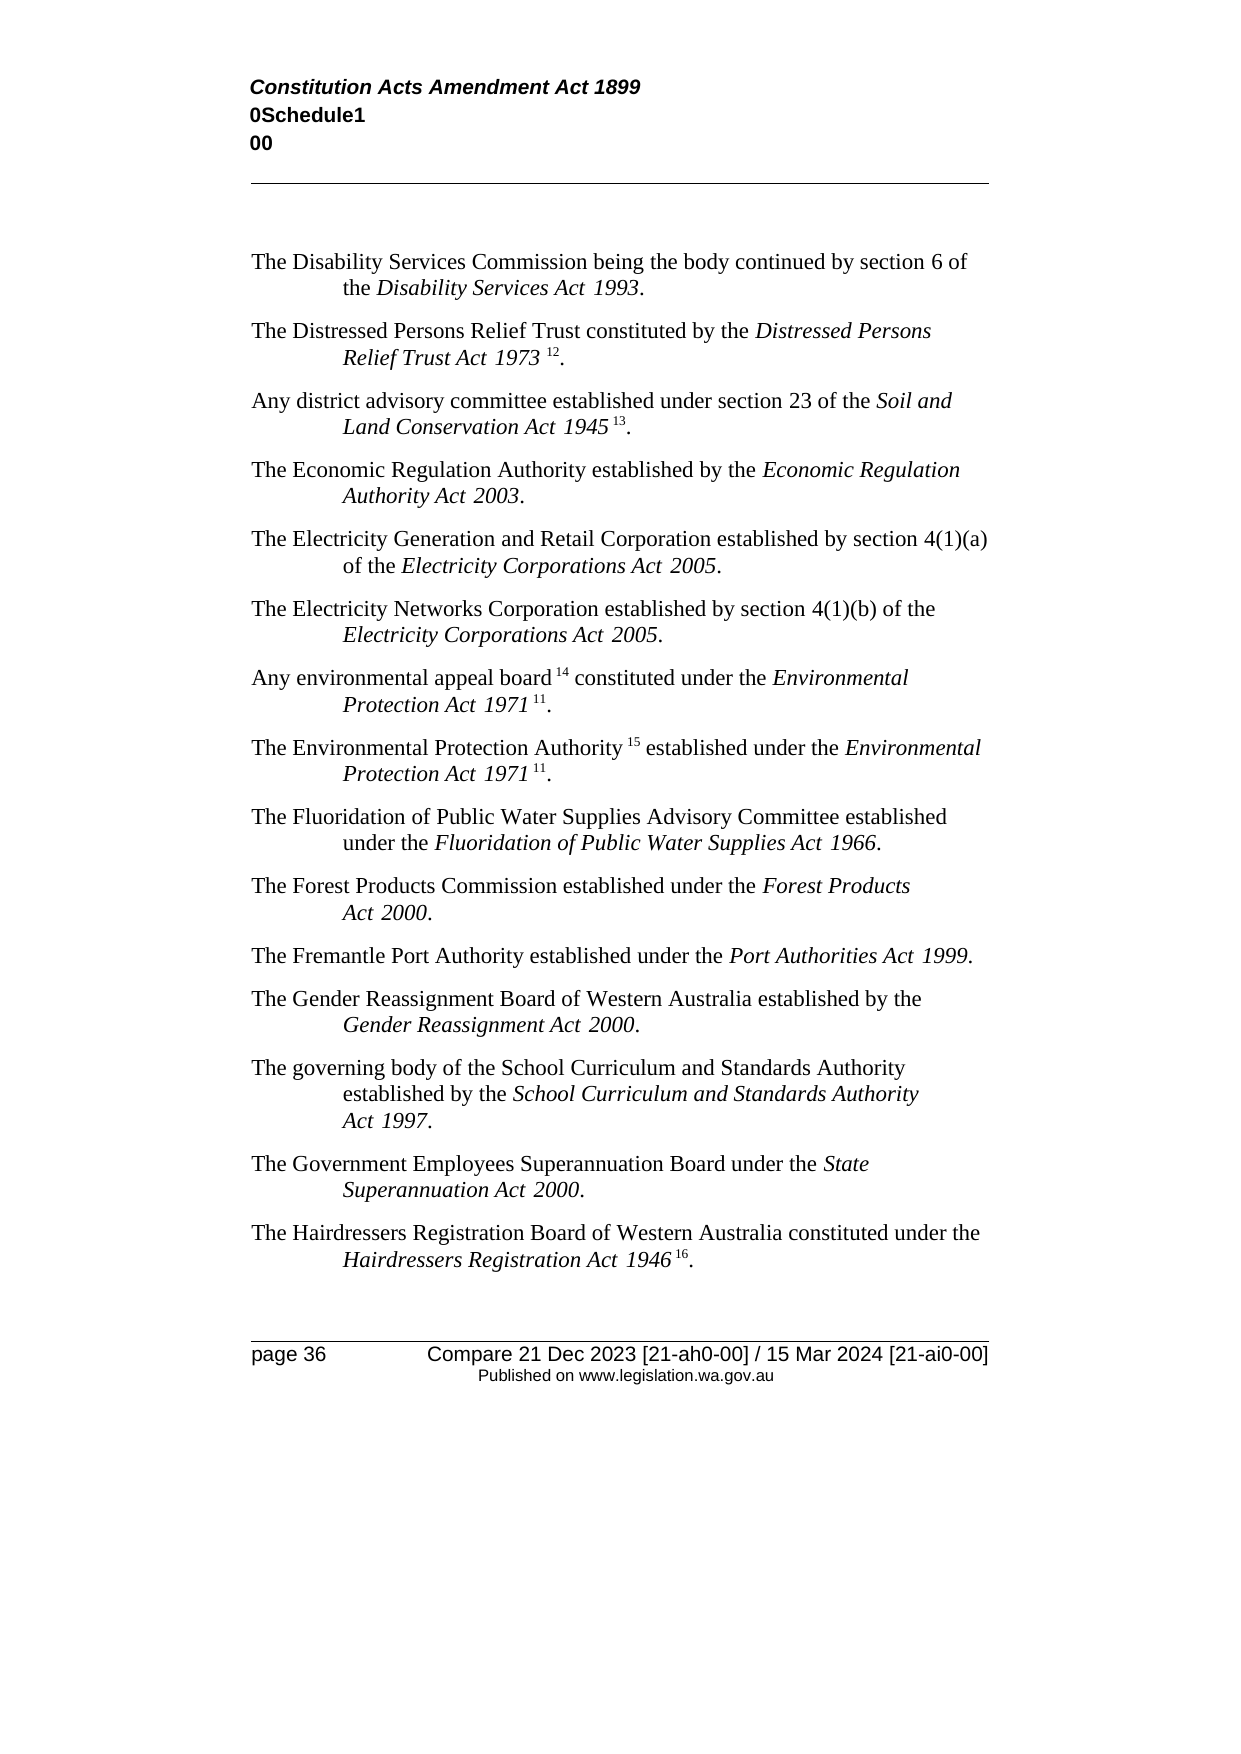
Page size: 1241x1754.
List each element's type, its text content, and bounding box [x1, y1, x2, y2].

text The Electricity Networks Corporation established by section 4(1)(b) of the Electricity Corporations Act 2005. [251, 595, 989, 648]
text The Environmental Protection Authority 15 established under the Environmental Protection Act 1971 11. [251, 734, 989, 786]
text The Forest Products Commission established under the Forest Products Act 2000. [251, 872, 989, 925]
text The Government Employees Superannuation Board under the State Superannuation Act 2000. [251, 1150, 989, 1203]
text The Economic Regulation Authority established by the Economic Regulation Authority Act 2003. [251, 456, 989, 509]
text The Fluoridation of Public Water Supplies Advisory Committee established under the Fluoridation of Public Water Supplies Act 1966. [251, 803, 989, 856]
text The Disability Services Commission being the body continued by section 6 of the Disability Services Act 1993. [251, 248, 989, 301]
text The Hairdressers Registration Board of Western Australia constituted under the Hairdressers Registration Act 1946 16. [251, 1219, 989, 1272]
text The Gender Reassignment Board of Western Australia established by the Gender Reassignment Act 2000. [251, 985, 989, 1037]
text The Electricity Generation and Retail Corporation established by section 4(1)(a) of the Electricity Corporations Act 2005. [251, 526, 989, 578]
text Any environmental appeal board 14 constituted under the Environmental Protection Act 1971 11. [251, 664, 989, 717]
text Any district advisory committee established under section 23 of the Soil and Land Conservation Act 1945 13. [251, 387, 989, 439]
text The governing body of the School Curriculum and Standards Authority established by the School Curriculum and Standards Authority Act 1997. [251, 1054, 989, 1133]
text The Distressed Persons Relief Trust constituted by the Distressed Persons Relief Trust Act 1973 12. [251, 317, 989, 370]
text The Fremantle Port Authority established under the Port Authorities Act 1999. [251, 942, 989, 968]
